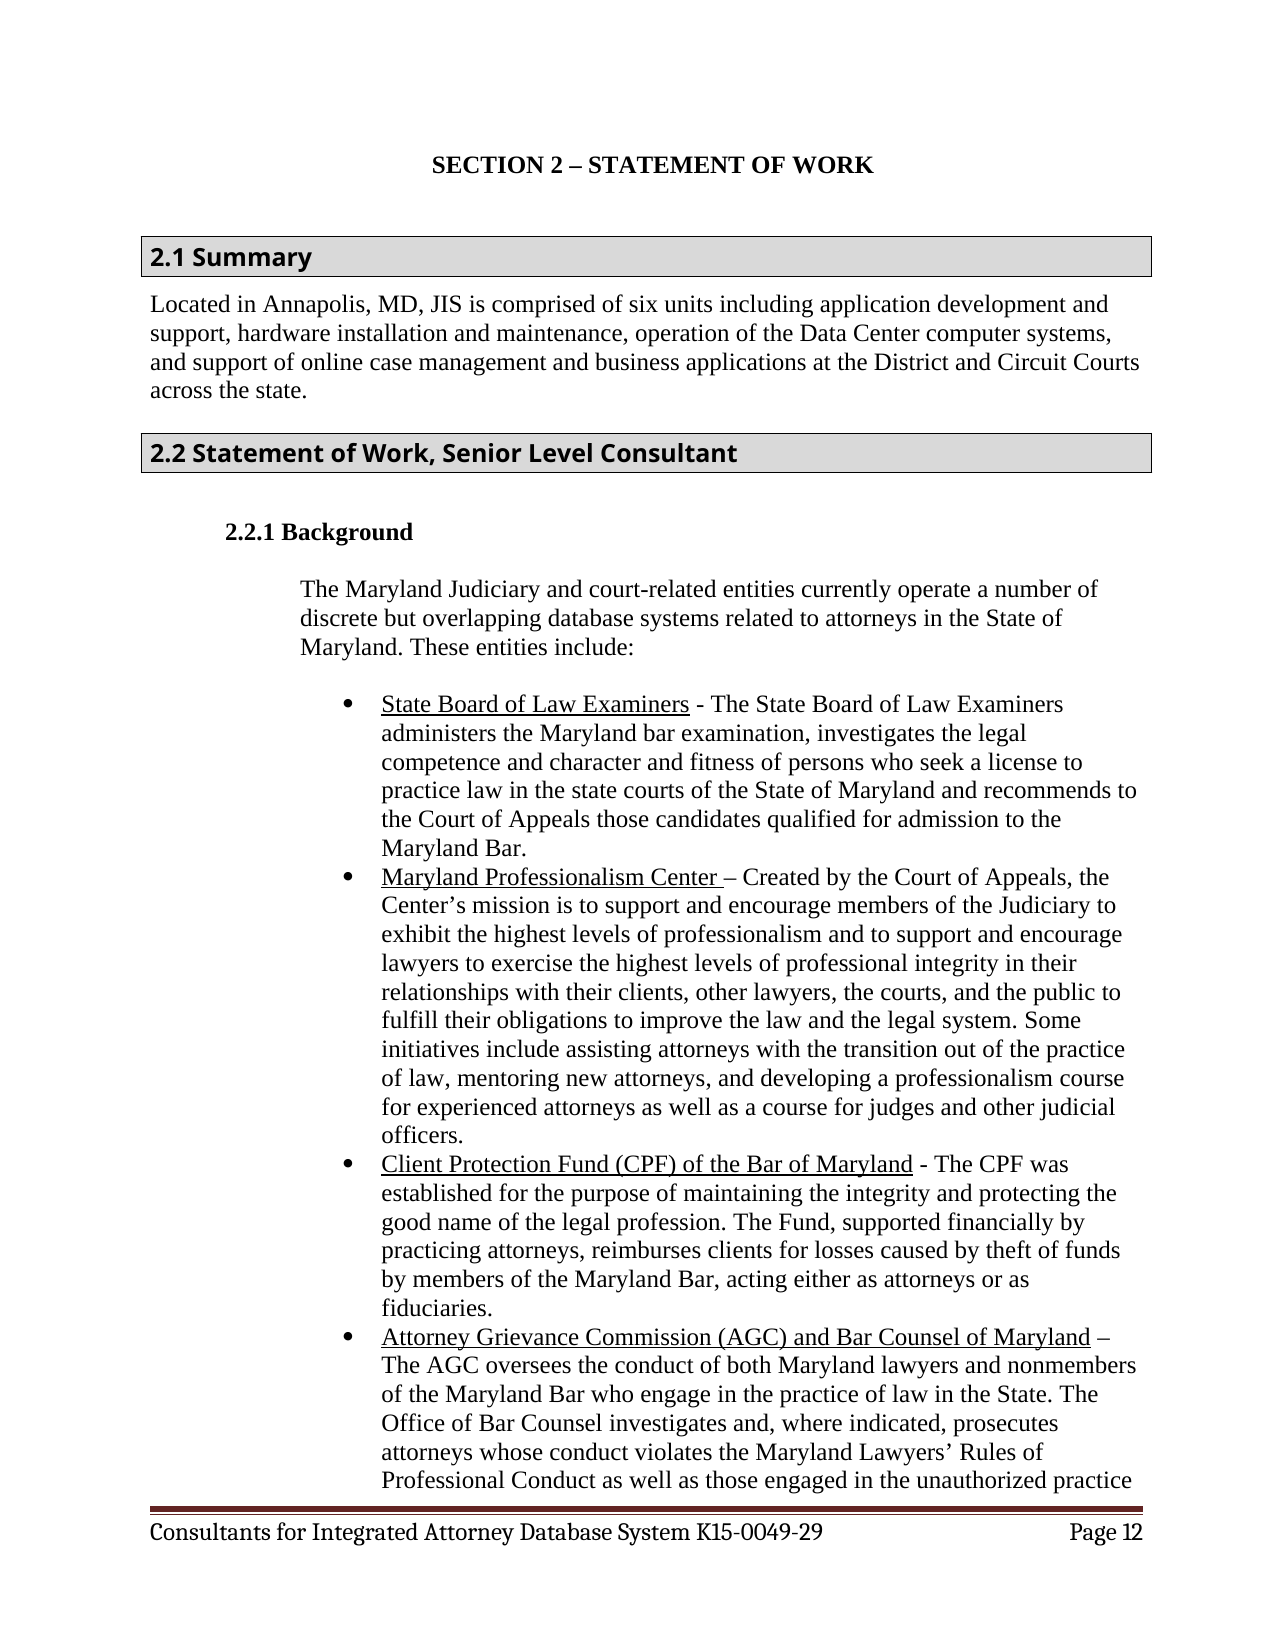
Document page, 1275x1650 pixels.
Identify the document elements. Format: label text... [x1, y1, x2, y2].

list State Board of Law Examiners - The State Board of Law Examiners administers the Maryland bar examination, investigates the legal competence and character and fitness of persons who seek a license to practice law in the state courts of the State of Maryland and recommends to the Court of Appeals those candidates qualified for admission to the Maryland Bar. [344, 689, 1143, 862]
subtitle SECTION 2 – Statement of work [150, 150, 1143, 179]
subtitle 2.1 Summary [142, 237, 1151, 276]
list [344, 1322, 1143, 1494]
text Located in Annapolis, MD, JIS is comprised of six units including application development and support, hardware installation and maintenance, operation of the Data Center computer systems, and support of online case management and business applications at the District and Circuit Courts across the state. [150, 289, 1143, 404]
text The Maryland Judiciary and court-related entities currently operate a number of discrete but overlapping database systems related to attorneys in the State of Maryland. These entities include: [300, 574, 1143, 661]
subtitle 2.2 Statement of Work, Senior Level Consultant [142, 434, 1151, 472]
list Maryland Professionalism Center – Created by the Court of Appeals, the Center’s mission is to support and encourage members of the Judiciary to exhibit the highest levels of professionalism and to support and encourage lawyers to exercise the highest levels of professional integrity in their relationships with their clients, other lawyers, the courts, and the public to fulfill their obligations to improve the law and the legal system. Some initiatives include assisting attorneys with the transition out of the practice of law, mentoring new attorneys, and developing a professionalism course for experienced attorneys as well as a course for judges and other judicial officers. [344, 862, 1143, 1149]
text 2.2.1 Background [225, 517, 1143, 546]
list Client Protection Fund (CPF) of the Bar of Maryland - The CPF was established for the purpose of maintaining the integrity and protecting the good name of the legal profession. The Fund, supported financially by practicing attorneys, reimburses clients for losses caused by theft of funds by members of the Maryland Bar, acting either as attorneys or as fiduciaries. [344, 1149, 1143, 1322]
